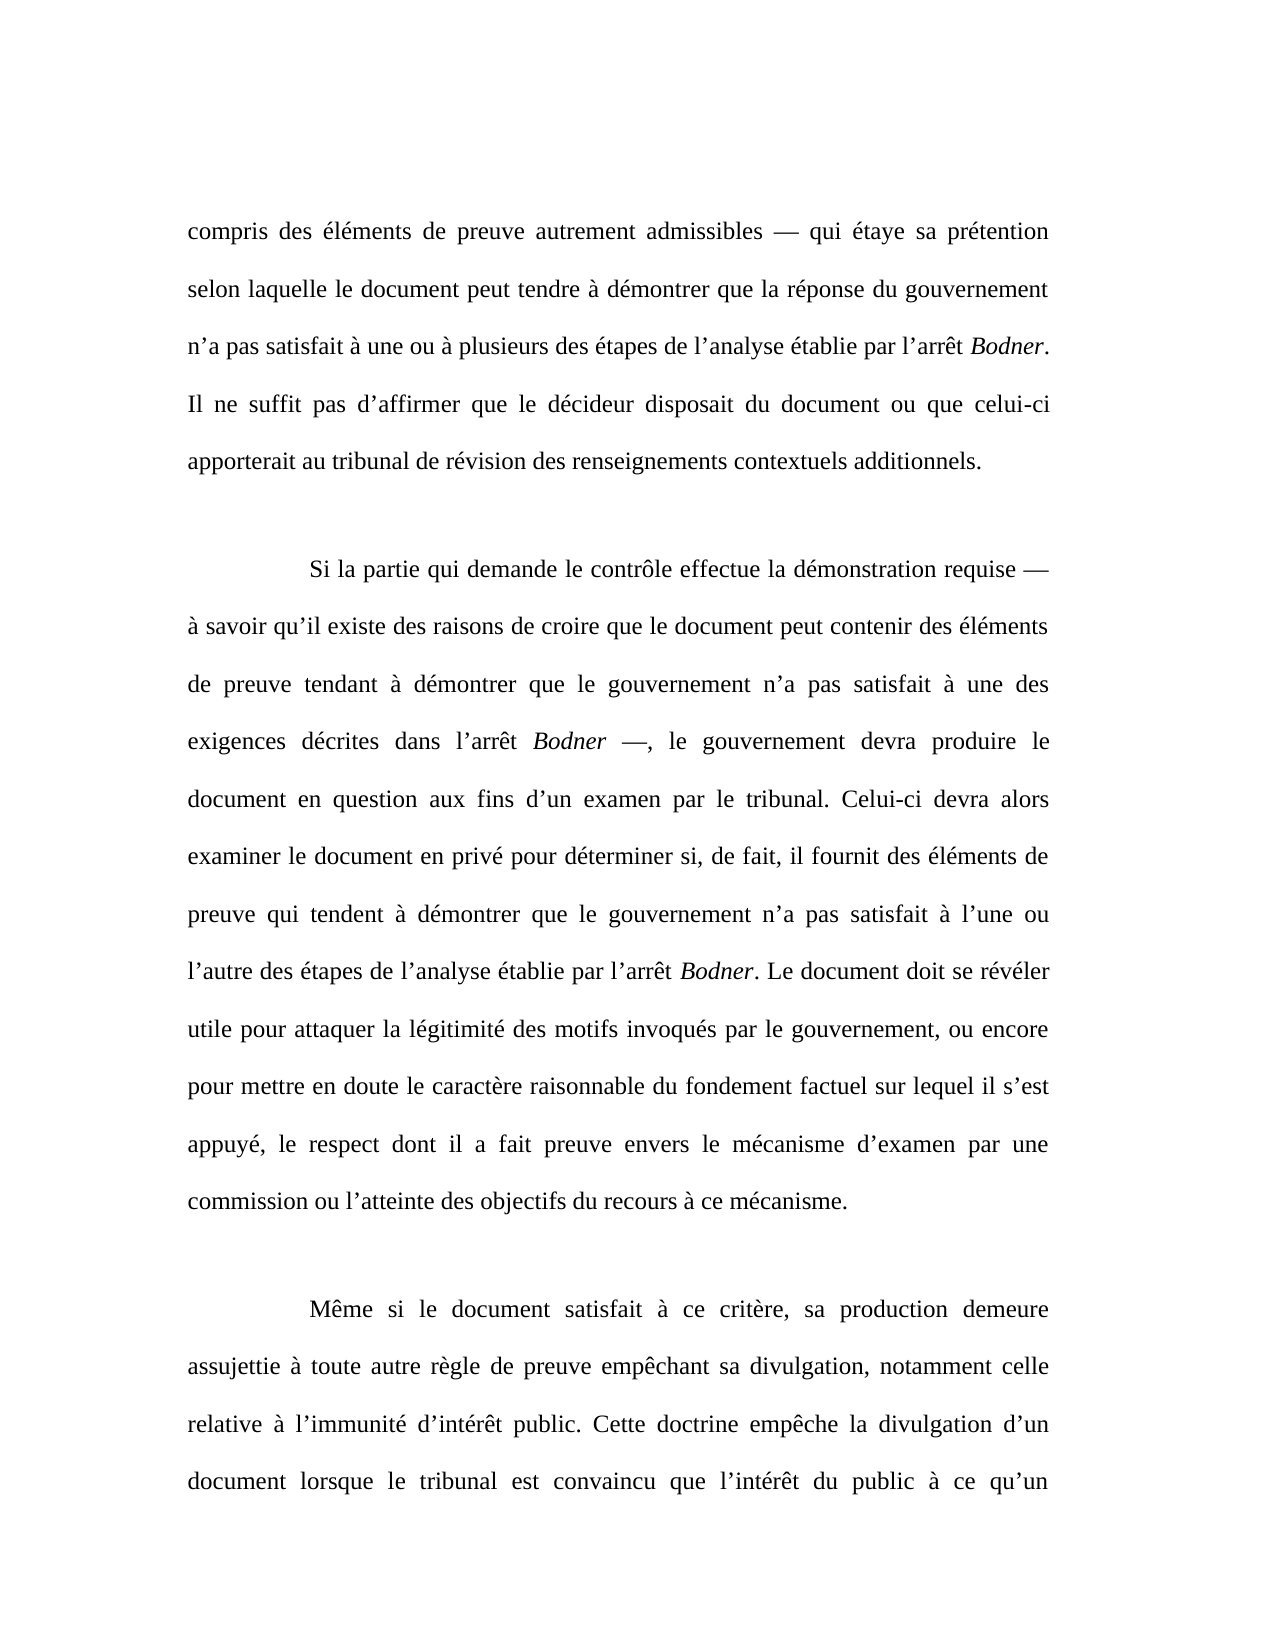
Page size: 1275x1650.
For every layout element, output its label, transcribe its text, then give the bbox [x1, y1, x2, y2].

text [187, 216, 1050, 475]
text Si la partie qui demande le contrôle effectue la démonstration requise — à savoir qu’il existe des raisons de croire que le document peut contenir des éléments de preuve tendant à démontrer que le gouvernement n’a pas satisfait à une des exigences décrites dans l’arrêt Bodner —, le gouvernement devra produire le document en question aux fins d’un examen par le tribunal. Celui-ci devra alors examiner le document en privé pour déterminer si, de fait, il fournit des éléments de preuve qui tendent à démontrer que le gouvernement n’a pas satisfait à l’une ou l’autre des étapes de l’analyse établie par l’arrêt Bodner. Le document doit se révéler utile pour attaquer la légitimité des motifs invoqués par le gouvernement, ou encore pour mettre en doute le caractère raisonnable du fondement factuel sur lequel il s’est appuyé, le respect dont il a fait preuve envers le mécanisme d’examen par une commission ou l’atteinte des objectifs du recours à ce mécanisme. [187, 554, 1050, 1215]
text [187, 1294, 1050, 1495]
